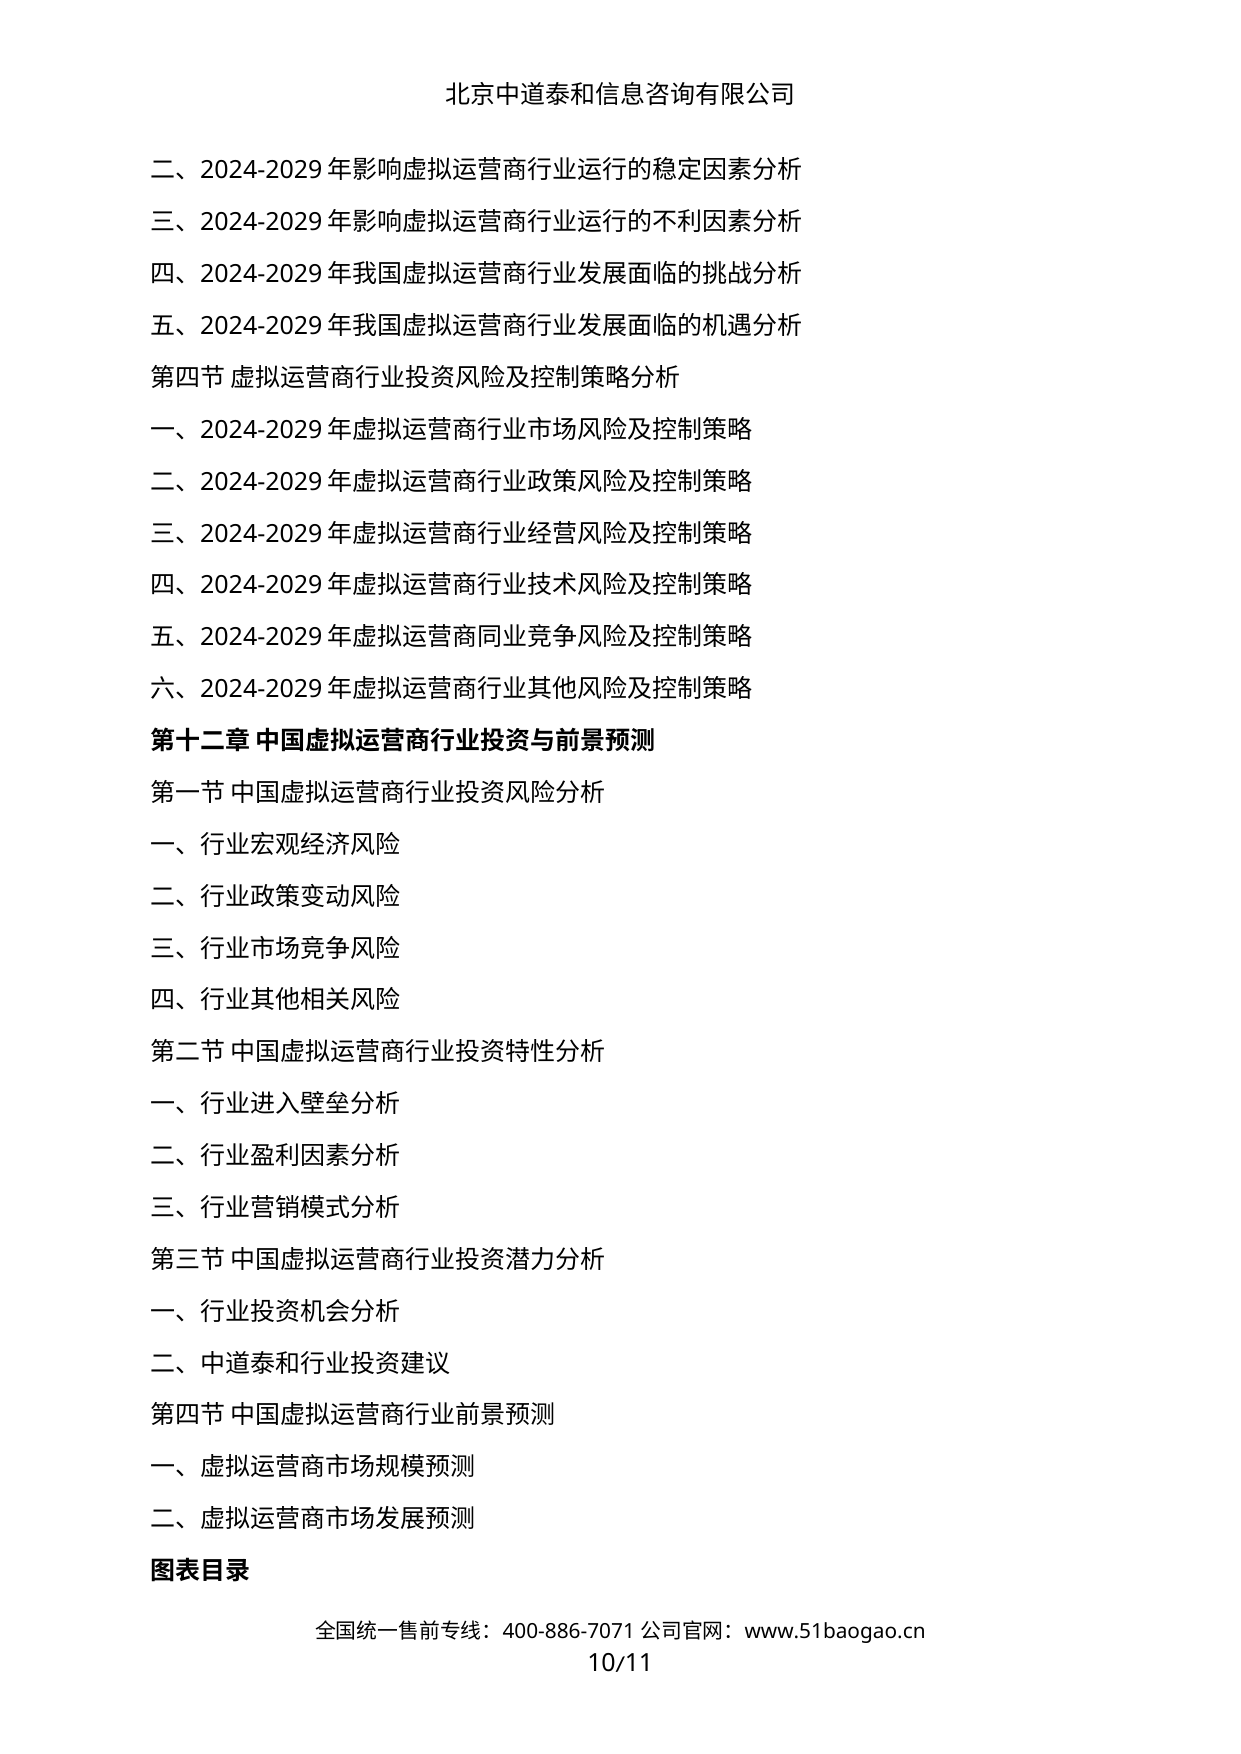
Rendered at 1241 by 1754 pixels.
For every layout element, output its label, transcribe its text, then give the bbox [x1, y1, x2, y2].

text 二、行业盈利因素分析 [150, 1136, 1090, 1172]
text 第四节 中国虚拟运营商行业前景预测 [150, 1395, 1090, 1431]
text 五、2024-2029年虚拟运营商同业竞争风险及控制策略 [150, 617, 1090, 653]
text 三、2024-2029年虚拟运营商行业经营风险及控制策略 [150, 513, 1090, 549]
text 二、中道泰和行业投资建议 [150, 1343, 1090, 1379]
text 一、行业投资机会分析 [150, 1291, 1090, 1327]
text 四、2024-2029年我国虚拟运营商行业发展面临的挑战分析 [150, 254, 1090, 290]
text 一、行业进入壁垒分析 [150, 1084, 1090, 1120]
text 六、2024-2029年虚拟运营商行业其他风险及控制策略 [150, 669, 1090, 705]
text 一、行业宏观经济风险 [150, 824, 1090, 861]
text 图表目录 [150, 1551, 1090, 1587]
text 三、行业营销模式分析 [150, 1187, 1090, 1224]
text 一、2024-2029年虚拟运营商行业市场风险及控制策略 [150, 409, 1090, 446]
text 四、行业其他相关风险 [150, 980, 1090, 1016]
text 二、虚拟运营商市场发展预测 [150, 1499, 1090, 1535]
text 第十二章 中国虚拟运营商行业投资与前景预测 [150, 721, 1090, 757]
text 五、2024-2029年我国虚拟运营商行业发展面临的机遇分析 [150, 306, 1090, 342]
text 二、行业政策变动风险 [150, 876, 1090, 912]
text 第一节 中国虚拟运营商行业投资风险分析 [150, 772, 1090, 809]
text 三、2024-2029年影响虚拟运营商行业运行的不利因素分析 [150, 202, 1090, 238]
text 三、行业市场竞争风险 [150, 928, 1090, 964]
text 四、2024-2029年虚拟运营商行业技术风险及控制策略 [150, 565, 1090, 601]
text 二、2024-2029年虚拟运营商行业政策风险及控制策略 [150, 461, 1090, 497]
text 第二节 中国虚拟运营商行业投资特性分析 [150, 1032, 1090, 1068]
text 一、虚拟运营商市场规模预测 [150, 1447, 1090, 1483]
text 二、2024-2029年影响虚拟运营商行业运行的稳定因素分析 [150, 150, 1090, 186]
text 第三节 中国虚拟运营商行业投资潜力分析 [150, 1239, 1090, 1276]
text 第四节 虚拟运营商行业投资风险及控制策略分析 [150, 357, 1090, 394]
